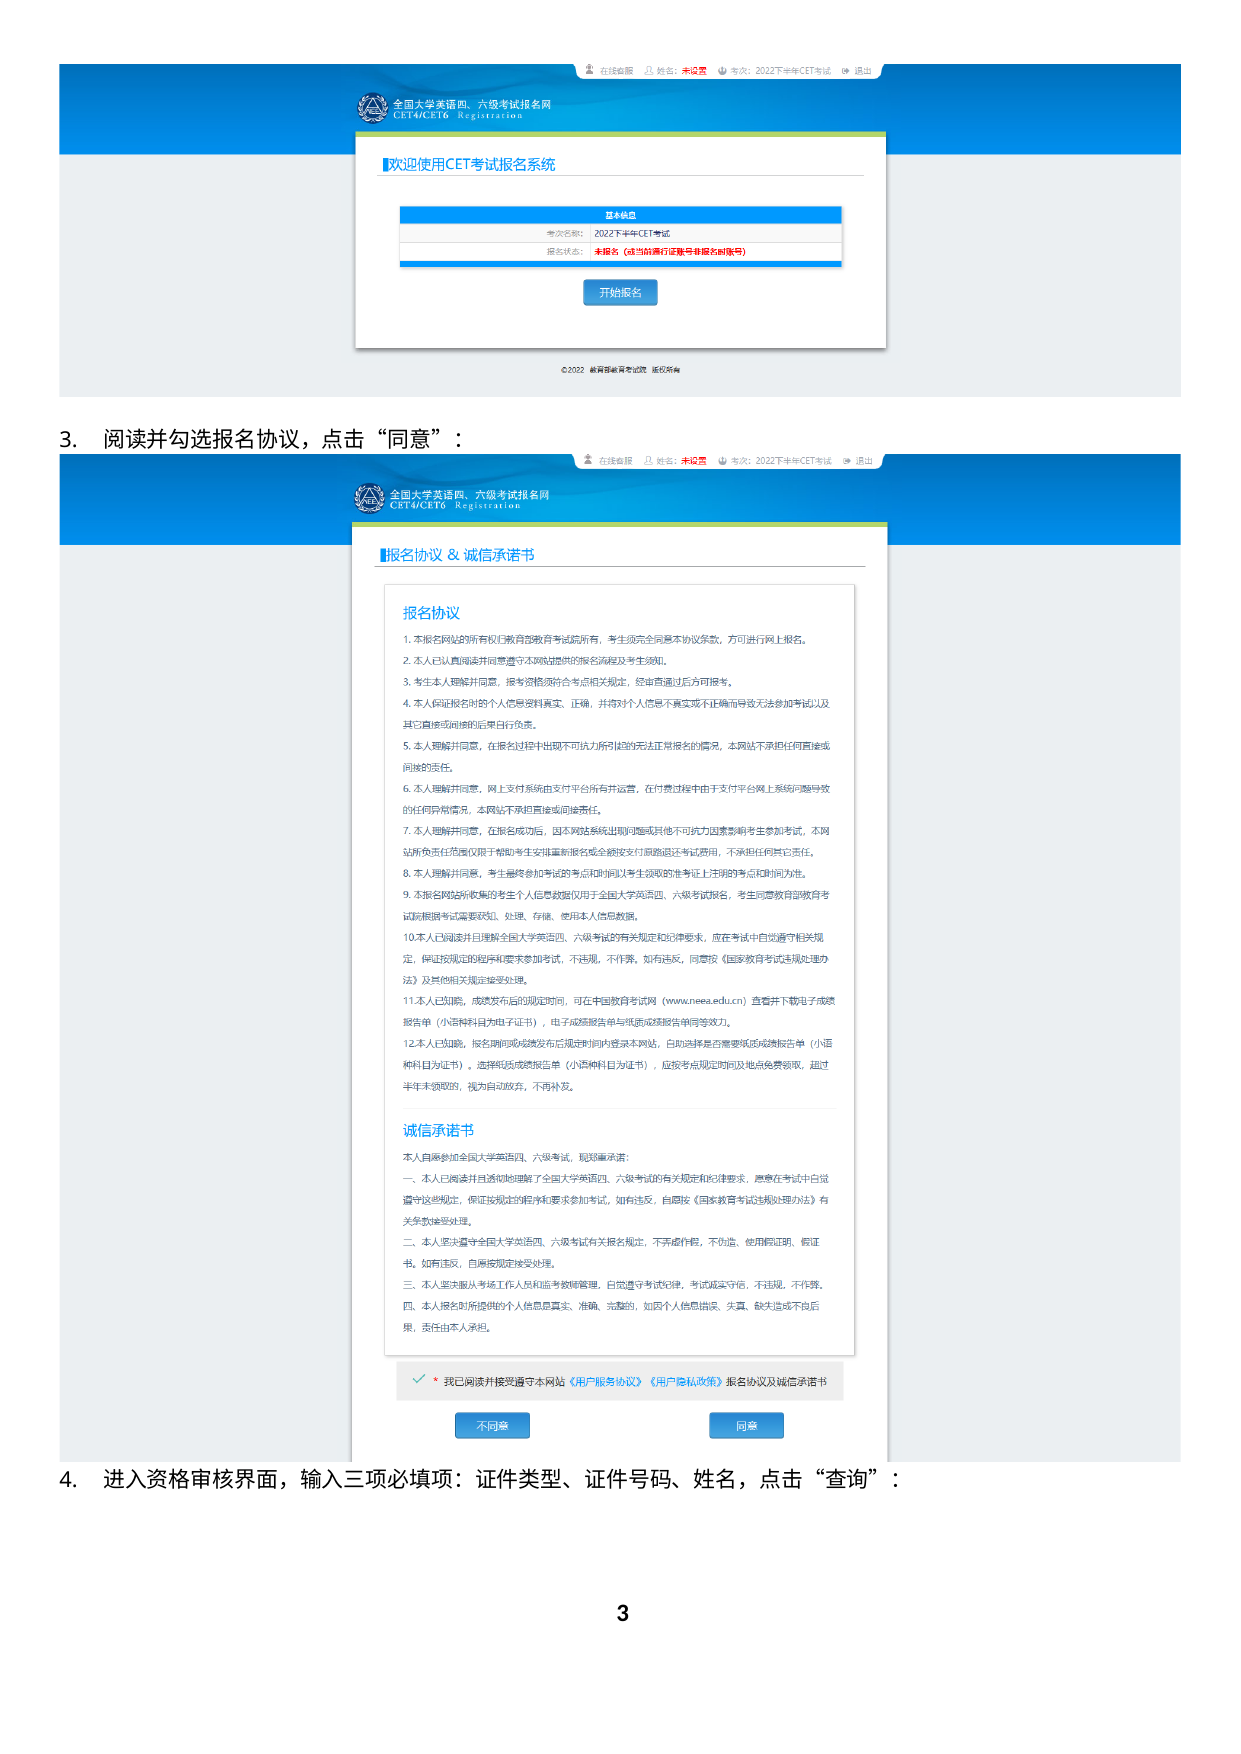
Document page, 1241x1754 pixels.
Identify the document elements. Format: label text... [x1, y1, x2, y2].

picture [59, 64, 1181, 397]
picture [438, 101, 444, 108]
list 阅读并勾选报名协议，点击“同意”： [59, 422, 1181, 454]
picture [456, 491, 464, 497]
picture [414, 111, 421, 118]
list 进入资格审核界面，输入三项必填项：证件类型、证件号码、姓名，点击“查询”： [59, 1462, 1181, 1494]
picture [543, 101, 551, 107]
picture [501, 101, 507, 108]
picture [59, 454, 1181, 1462]
